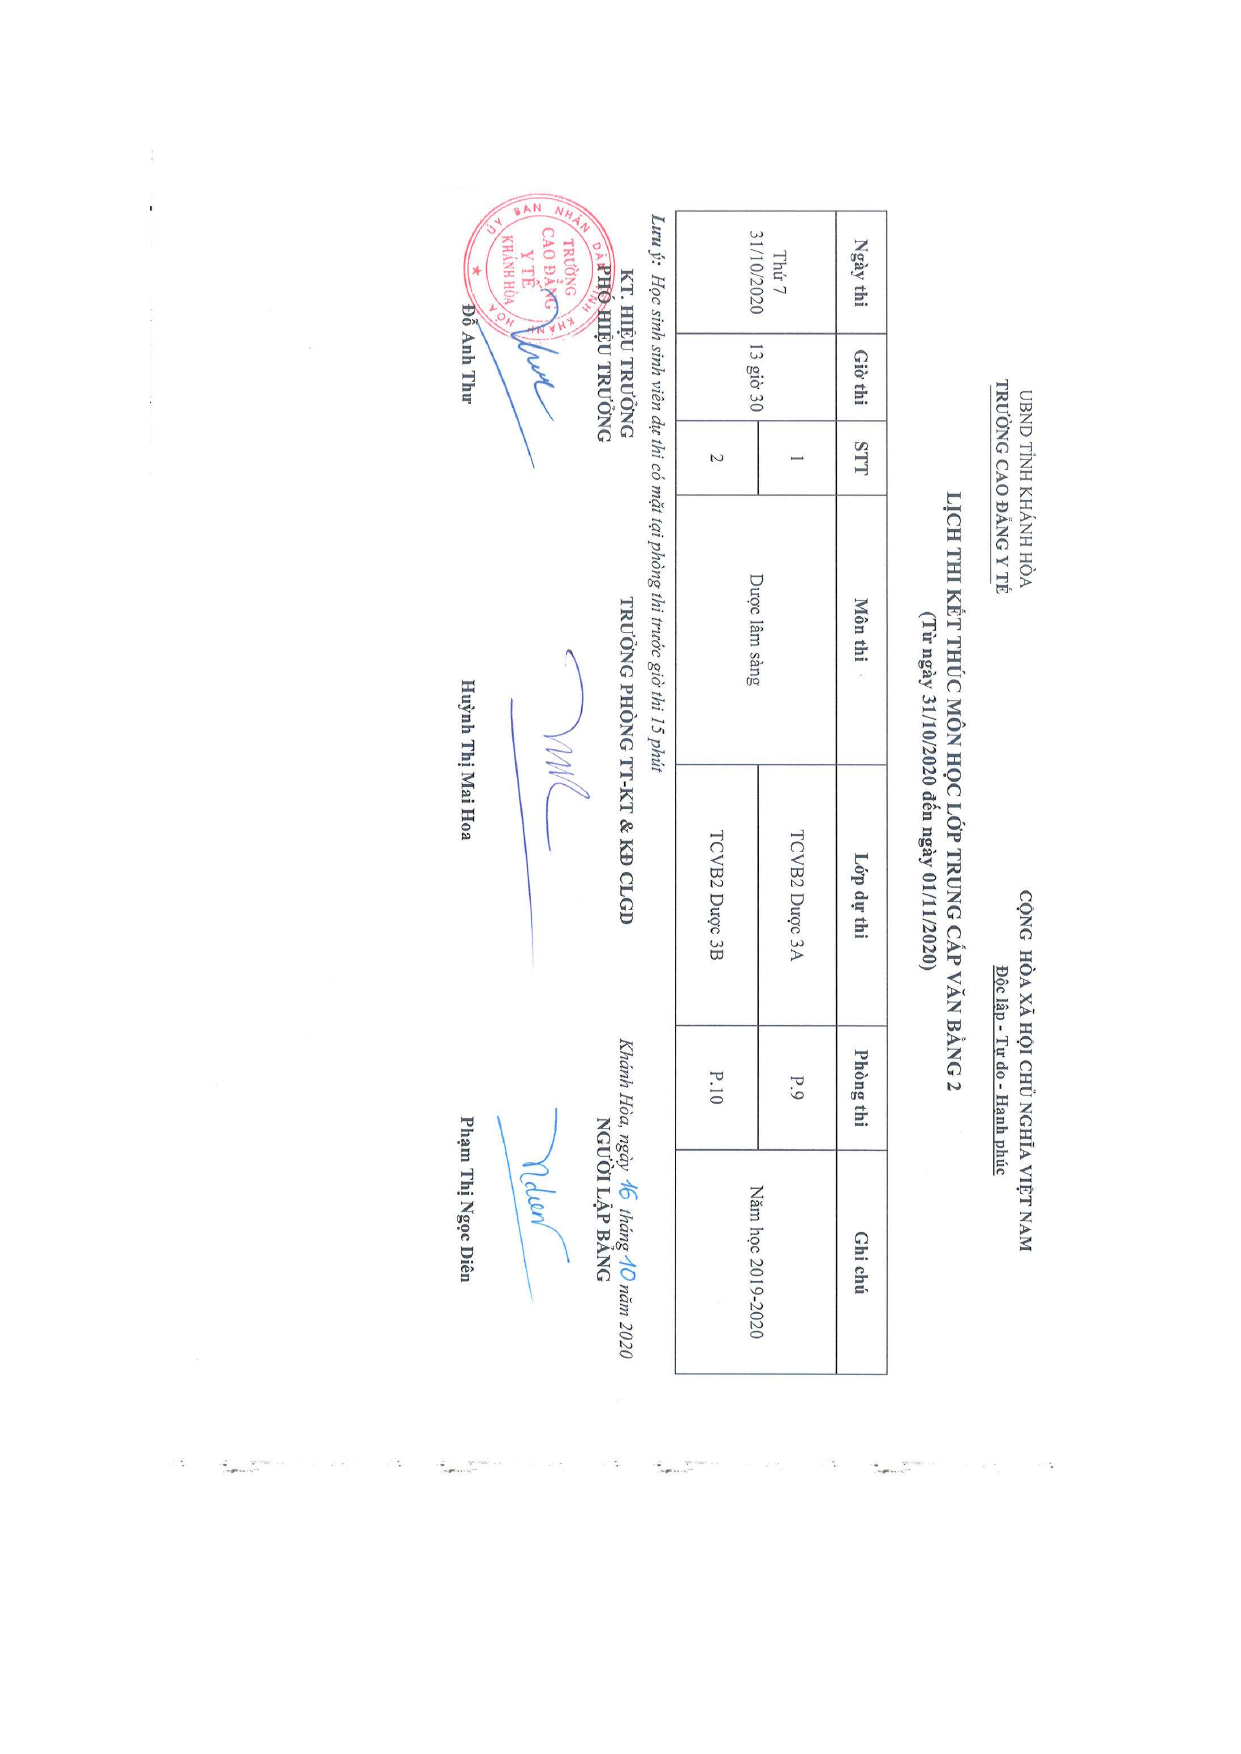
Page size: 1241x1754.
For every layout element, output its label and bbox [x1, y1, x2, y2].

picture [150, 149, 1091, 1480]
